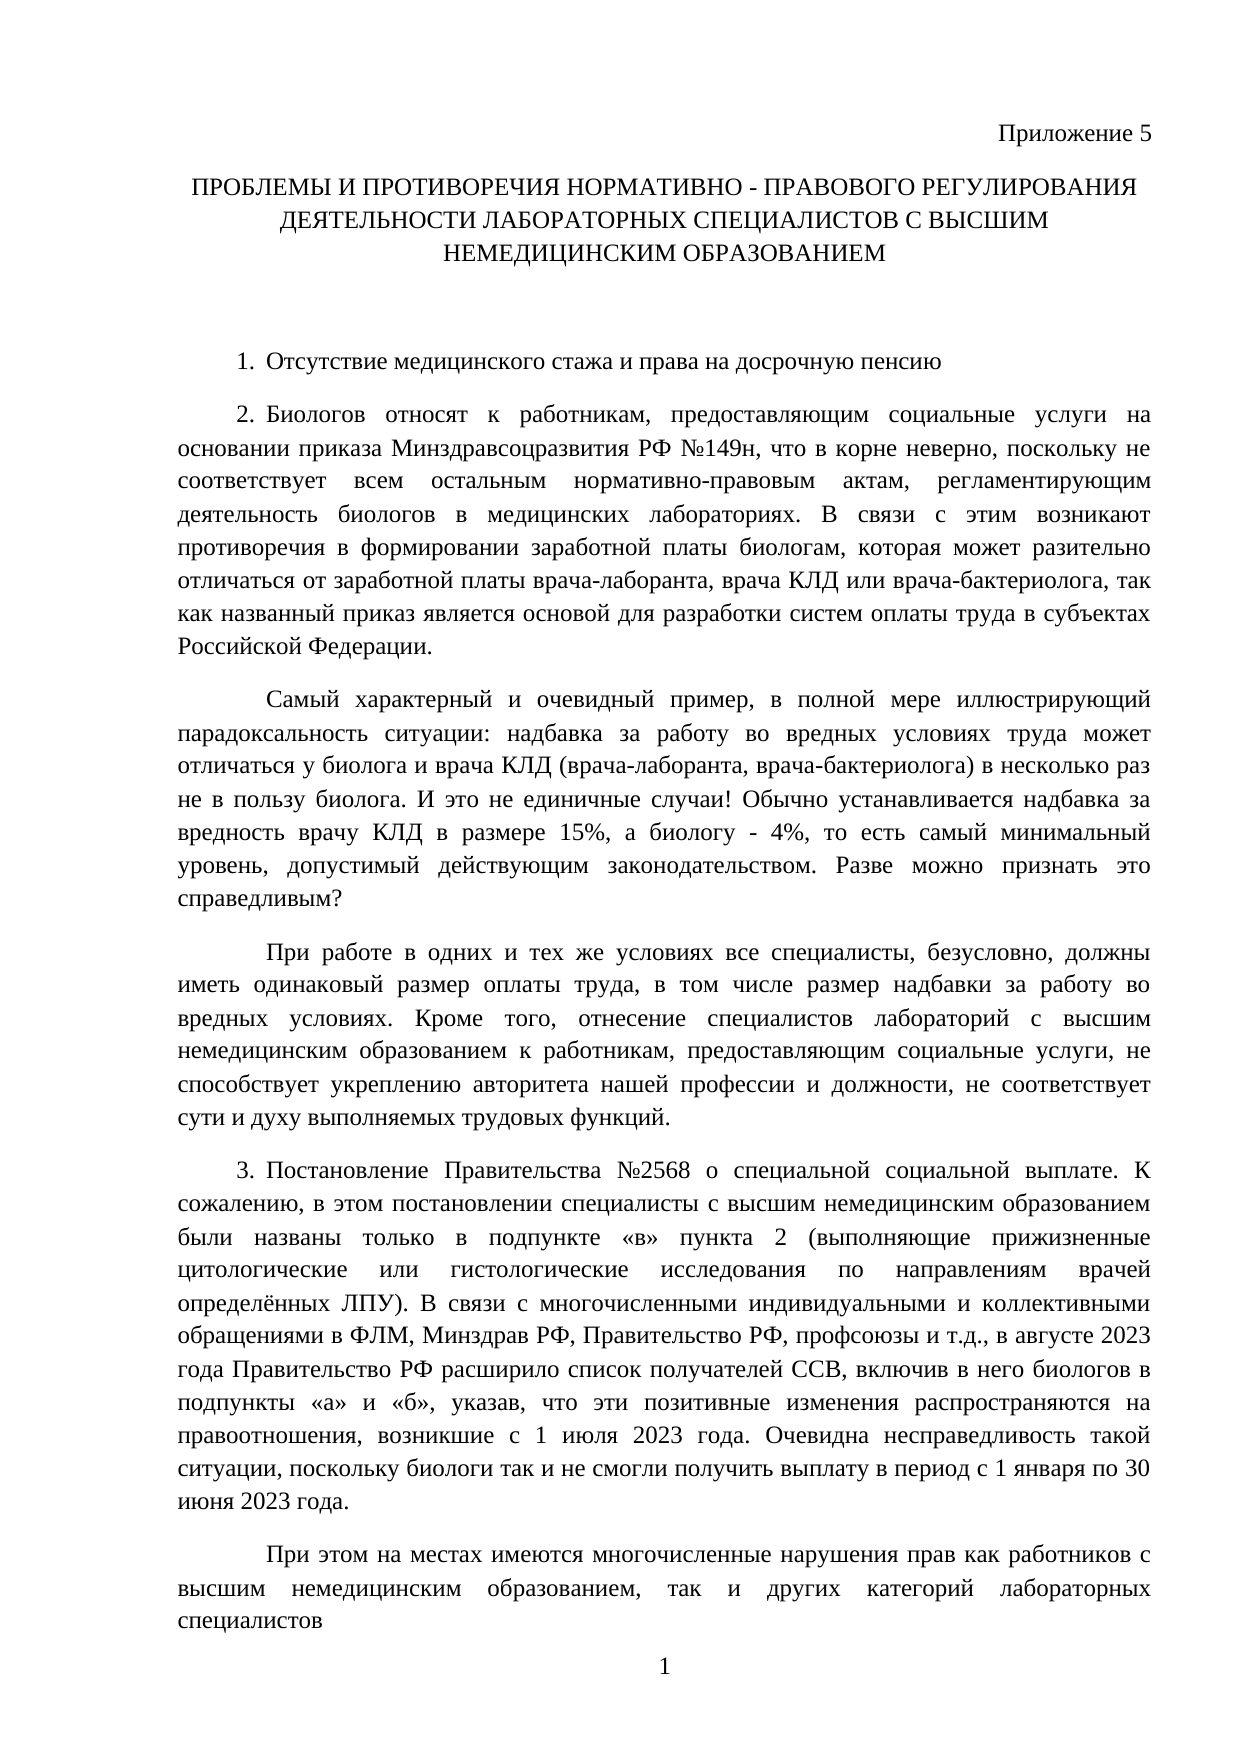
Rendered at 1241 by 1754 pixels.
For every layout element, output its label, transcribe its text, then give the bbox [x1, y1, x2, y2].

text При этом на местах имеются многочисленные нарушения прав как работников с высшим немедицинским образованием, так и других категорий лабораторных специалистов [177, 1539, 1152, 1634]
list Отсутствие медицинского стажа и права на досрочную пенсию [177, 346, 1152, 374]
text ПРОБЛЕМЫ И ПРОТИВОРЕЧИЯ НОРМАТИВНО - ПРАВОВОГО РЕГУЛИРОВАНИЯ ДЕЯТЕЛЬНОСТИ ЛАБОРАТОРНЫХ СПЕЦИАЛИСТОВ С ВЫСШИМ НЕМЕДИЦИНСКИМ ОБРАЗОВАНИЕМ [177, 172, 1152, 267]
text При работе в одних и тех же условиях все специалисты, безусловно, должны иметь одинаковый размер оплаты труда, в том числе размер надбавки за работу во вредных условиях. Кроме того, отнесение специалистов лабораторий с высшим немедицинским образованием к работникам, предоставляющим социальные услуги, не способствует укреплению авторитета нашей профессии и должности, не соответствует сути и духу выполняемых трудовых функций. [177, 937, 1152, 1130]
list Постановление Правительства №2568 о специальной социальной выплате. К сожалению, в этом постановлении специалисты с высшим немедицинским образованием были названы только в подпункте «в» пункта 2 (выполняющие прижизненные цитологические или гистологические исследования по направлениям врачей определённых ЛПУ). В связи с многочисленными индивидуальными и коллективными обращениями в ФЛМ, Минздрав РФ, Правительство РФ, профсоюзы и т.д., в августе 2023 года Правительство РФ расширило список получателей ССВ, включив в него биологов в подпункты «а» и «б», указав, что эти позитивные изменения распространяются на правоотношения, возникшие с 1 июля 2023 года. Очевидна несправедливость такой ситуации, поскольку биологи так и не смогли получить выплату в период с 1 января по 30 июня 2023 года. [177, 1156, 1152, 1514]
text Самый характерный и очевидный пример, в полной мере иллюстрирующий парадоксальность ситуации: надбавка за работу во вредных условиях труда может отличаться у биолога и врача КЛД (врача-лаборанта, врача-бактериолога) в несколько раз не в пользу биолога. И это не единичные случаи! Обычно устанавливается надбавка за вредность врачу КЛД в размере 15%, а биологу - 4%, то есть самый минимальный уровень, допустимый действующим законодательством. Разве можно признать это справедливым? [177, 684, 1152, 911]
list Биологов относят к работникам, предоставляющим социальные услуги на основании приказа Минздравсоцразвития РФ №149н, что в корне неверно, поскольку не соответствует всем остальным нормативно-правовым актам, регламентирующим деятельность биологов в медицинских лабораториях. В связи с этим возникают противоречия в формировании заработной платы биологам, которая может разительно отличаться от заработной платы врача-лаборанта, врача КЛД или врача-бактериолога, так как названный приказ является основой для разработки систем оплаты труда в субъектах Российской Федерации. [177, 399, 1152, 659]
text Приложение 5 [177, 118, 1152, 147]
